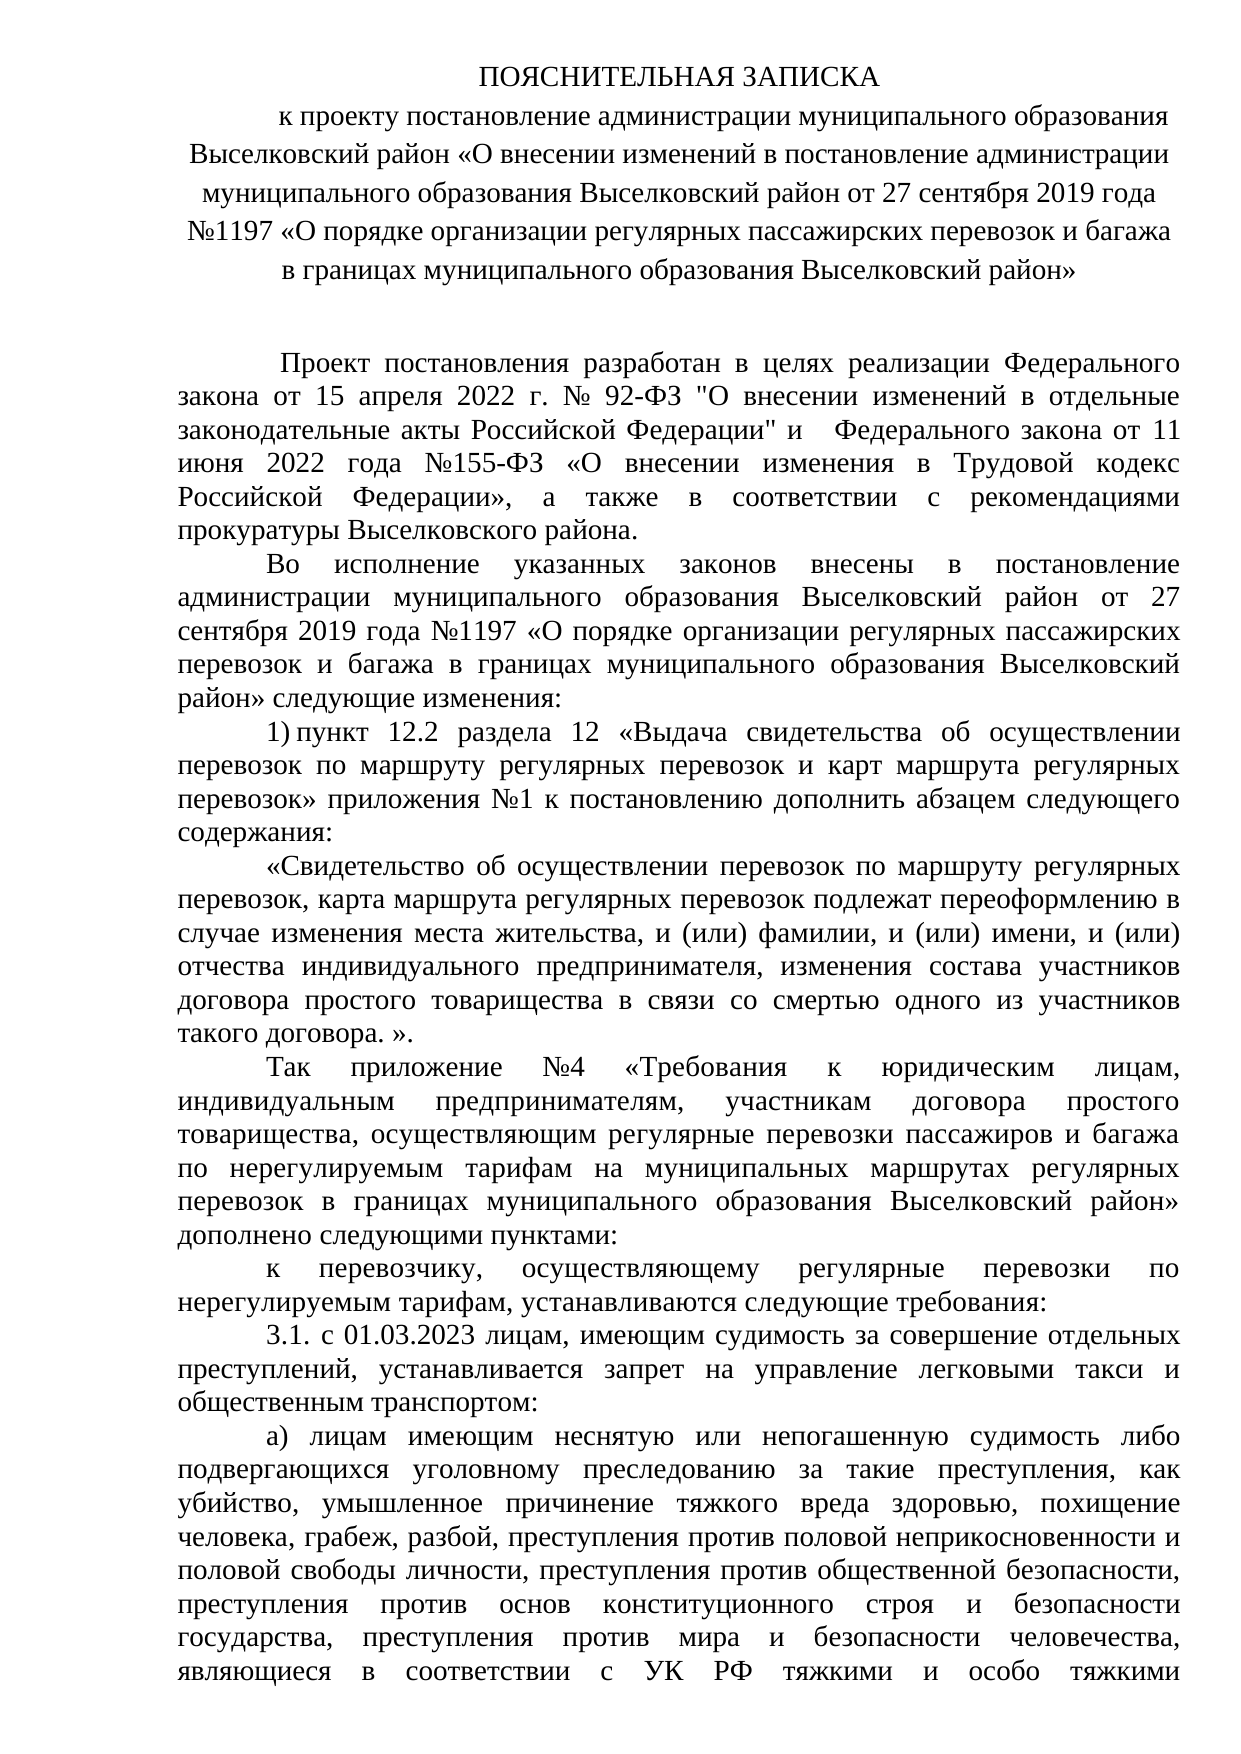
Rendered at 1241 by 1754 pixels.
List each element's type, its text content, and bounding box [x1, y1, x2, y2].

text «Свидетельство об осуществлении перевозок по маршруту регулярных перевозок, карта маршрута регулярных перевозок подлежат переоформлению в случае изменения места жительства, и (или) фамилии, и (или) имени, и (или) отчества индивидуального предпринимателя, изменения состава участников договора простого товарищества в связи со смертью одного из участников такого договора. ». [177, 848, 1181, 1049]
text ПОЯСНИТЕЛЬНАЯ ЗАПИСКА [177, 59, 1181, 93]
text 1) пункт 12.2 раздела 12 «Выдача свидетельства об осуществлении перевозок по маршруту регулярных перевозок и карт маршрута регулярных перевозок» приложения №1 к постановлению дополнить абзацем следующего содержания: [177, 714, 1181, 848]
text 3.1. с 01.03.2023 лицам, имеющим судимость за совершение отдельных преступлений, устанавливается запрет на управление легковыми такси и общественным транспортом: [177, 1317, 1181, 1418]
text к проекту постановление администрации муниципального образования Выселковский район «О внесении изменений в постановление администрации муниципального образования Выселковский район от 27 сентября 2019 года №1197 «О порядке организации регулярных пассажирских перевозок и багажа в границах муниципального образования Выселковский район» [177, 98, 1181, 285]
text Проект постановления разработан в целях реализации Федерального закона от 15 апреля . № 92-ФЗ "О внесении изменений в отдельные законодательные акты Российской Федерации" и Федерального закона от 11 июня 2022 года №155-ФЗ «О внесении изменения в Трудовой кодекс Российской Федерации», а также в соответствии с рекомендациями прокуратуры Выселковского района. [177, 345, 1181, 546]
text Так приложение №4 «Требования к юридическим лицам, индивидуальным предпринимателям, участникам договора простого товарищества, осуществляющим регулярные перевозки пассажиров и багажа по нерегулируемым тарифам на муниципальных маршрутах регулярных перевозок в границах муниципального образования Выселковский район» дополнено следующими пунктами: [177, 1049, 1181, 1250]
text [177, 1418, 1181, 1686]
text Во исполнение указанных законов внесены в постановление администрации муниципального образования Выселковский район от 27 сентября 2019 года №1197 «О порядке организации регулярных пассажирских перевозок и багажа в границах муниципального образования Выселковский район» следующие изменения: [177, 546, 1181, 714]
text к перевозчику, осуществляющему регулярные перевозки по нерегулируемым тарифам, устанавливаются следующие требования: [177, 1250, 1181, 1317]
